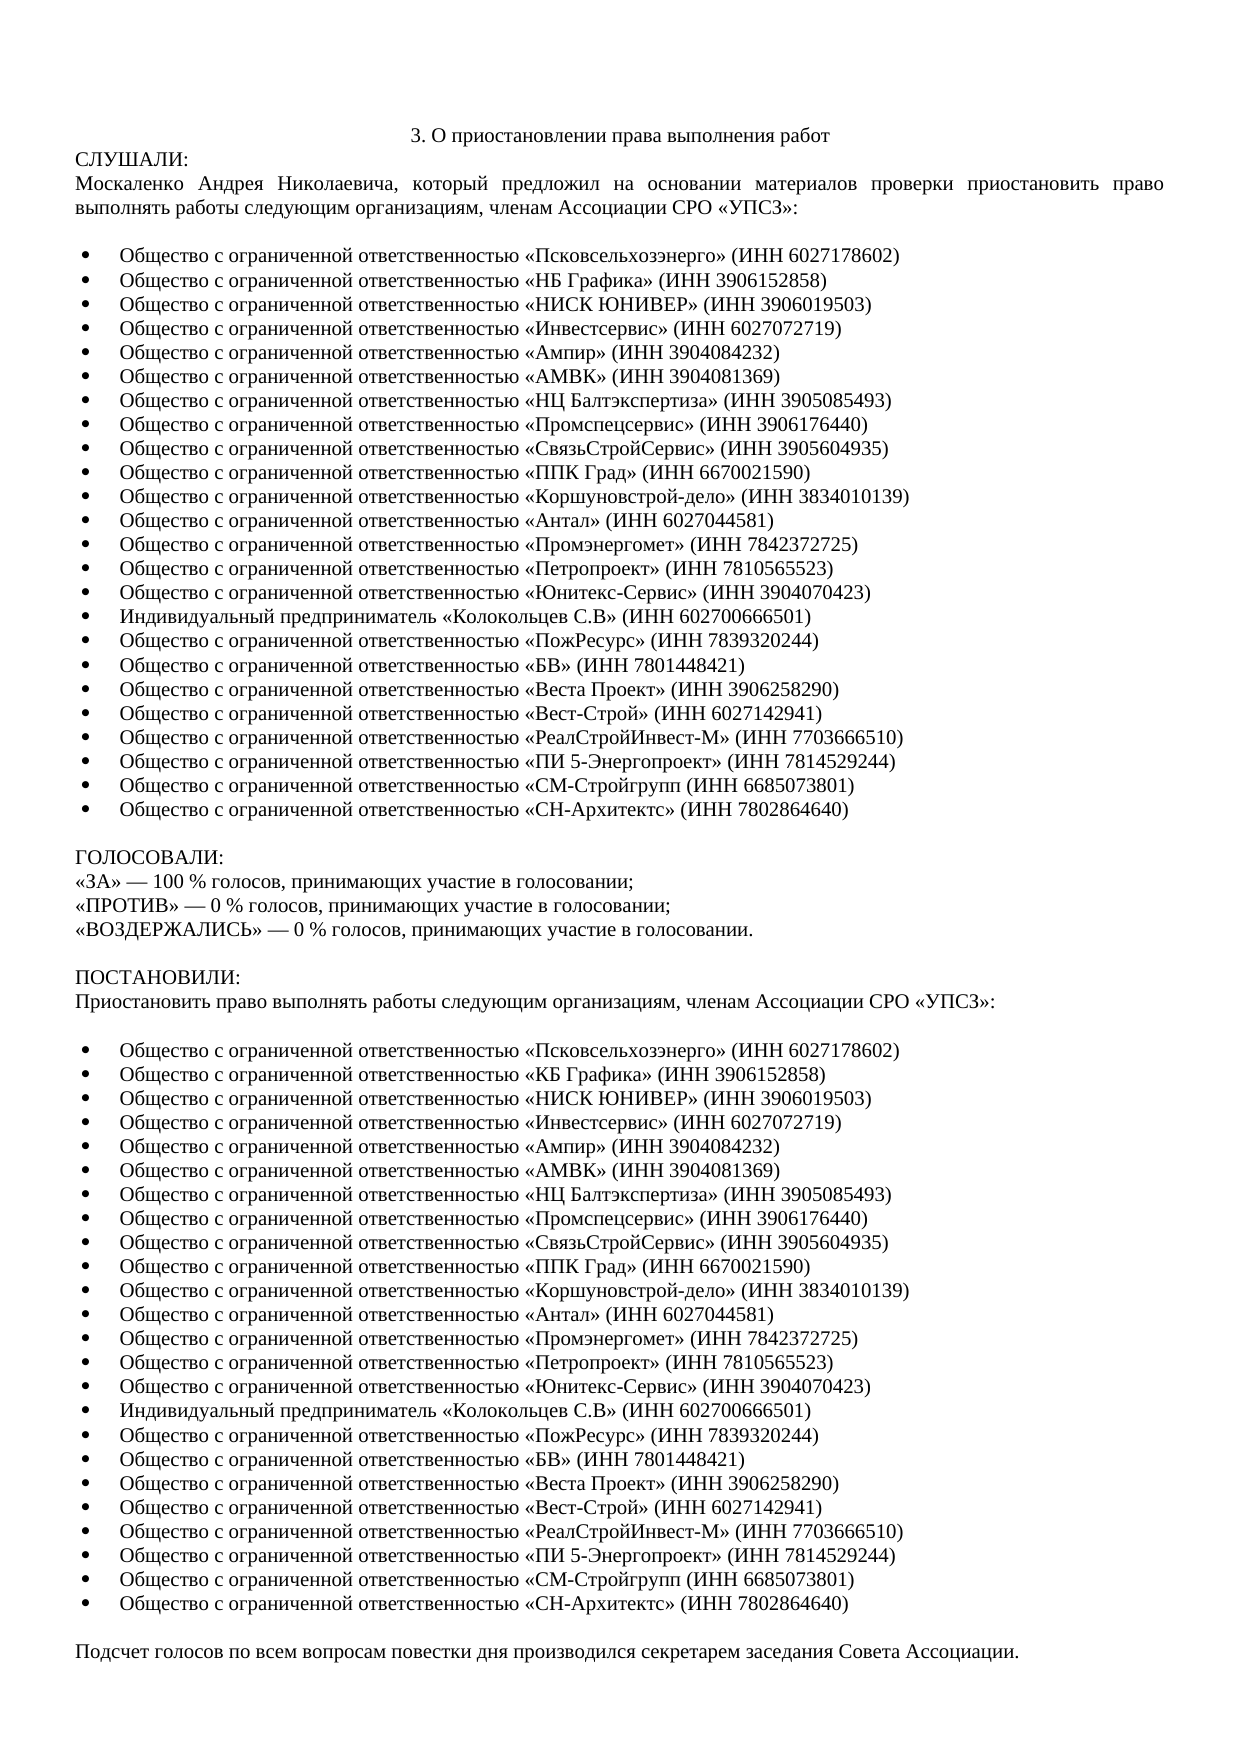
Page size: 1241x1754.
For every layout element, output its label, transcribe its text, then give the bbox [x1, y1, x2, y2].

list Общество с ограниченной ответственностью «Антал» (ИНН 6027044581) [82, 508, 1165, 532]
text 3. О приостановлении права выполнения работ [75, 123, 1165, 147]
list Общество с ограниченной ответственностью «Инвестсервис» (ИНН 6027072719) [82, 1110, 1165, 1134]
list Общество с ограниченной ответственностью «НБ Графика» (ИНН 3906152858) [82, 267, 1165, 292]
list Общество с ограниченной ответственностью «Веста Проект» (ИНН 3906258290) [82, 677, 1165, 701]
list Общество с ограниченной ответственностью «АМВК» (ИНН 3904081369) [82, 364, 1165, 388]
list Общество с ограниченной ответственностью «Юнитекс-Сервис» (ИНН 3904070423) [82, 580, 1165, 604]
list Общество с ограниченной ответственностью «СН-Архитектс» (ИНН 7802864640) [82, 797, 1165, 821]
list Общество с ограниченной ответственностью «Антал» (ИНН 6027044581) [82, 1302, 1165, 1326]
list Общество с ограниченной ответственностью «БВ» (ИНН 7801448421) [82, 1447, 1165, 1471]
list Общество с ограниченной ответственностью «ПИ 5-Энергопроект» (ИНН 7814529244) [82, 749, 1165, 773]
list Общество с ограниченной ответственностью «СН-Архитектс» (ИНН 7802864640) [82, 1591, 1165, 1615]
text «ВОЗДЕРЖАЛИСЬ» — 0 % голосов, принимающих участие в голосовании. [75, 917, 1165, 941]
list Общество с ограниченной ответственностью «НЦ Балтэкспертиза» (ИНН 3905085493) [82, 388, 1165, 412]
list Общество с ограниченной ответственностью «ПожРесурс» (ИНН 7839320244) [82, 1422, 1165, 1447]
list Общество с ограниченной ответственностью «Псковсельхозэнерго» (ИНН 6027178602) [82, 243, 1165, 267]
list Общество с ограниченной ответственностью «Петропроект» (ИНН 7810565523) [82, 1350, 1165, 1374]
text Приостановить право выполнять работы следующим организациям, членам Ассоциации СРО «УПСЗ»: [75, 989, 1165, 1013]
list Общество с ограниченной ответственностью «Вест-Строй» (ИНН 6027142941) [82, 1495, 1165, 1519]
list Общество с ограниченной ответственностью «СвязьСтройСервис» (ИНН 3905604935) [82, 1230, 1165, 1254]
list Общество с ограниченной ответственностью «Петропроект» (ИНН 7810565523) [82, 556, 1165, 580]
list Общество с ограниченной ответственностью «РеалСтройИнвест-М» (ИНН 7703666510) [82, 1519, 1165, 1543]
list Общество с ограниченной ответственностью «НЦ Балтэкспертиза» (ИНН 3905085493) [82, 1182, 1165, 1206]
list Общество с ограниченной ответственностью «КБ Графика» (ИНН 3906152858) [82, 1062, 1165, 1086]
list Общество с ограниченной ответственностью «СМ-Стройгрупп (ИНН 6685073801) [82, 773, 1165, 797]
list Общество с ограниченной ответственностью «БВ» (ИНН 7801448421) [82, 652, 1165, 677]
text Подсчет голосов по всем вопросам повестки дня производился секретарем заседания Совета Ассоциации. [75, 1639, 1165, 1663]
list Индивидуальный предприниматель «Колокольцев С.В» (ИНН 602700666501) [82, 1398, 1165, 1422]
list Общество с ограниченной ответственностью «Промэнергомет» (ИНН 7842372725) [82, 1326, 1165, 1350]
list Общество с ограниченной ответственностью «СМ-Стройгрупп (ИНН 6685073801) [82, 1567, 1165, 1591]
list Общество с ограниченной ответственностью «ППК Град» (ИНН 6670021590) [82, 460, 1165, 484]
list Общество с ограниченной ответственностью «НИСК ЮНИВЕР» (ИНН 3906019503) [82, 1086, 1165, 1110]
list Общество с ограниченной ответственностью «Промспецсервис» (ИНН 3906176440) [82, 412, 1165, 436]
list Общество с ограниченной ответственностью «ППК Град» (ИНН 6670021590) [82, 1254, 1165, 1278]
list Общество с ограниченной ответственностью «Веста Проект» (ИНН 3906258290) [82, 1471, 1165, 1495]
text ПОСТАНОВИЛИ: [75, 965, 1165, 989]
text ГОЛОСОВАЛИ: [75, 845, 1165, 869]
list Общество с ограниченной ответственностью «ПожРесурс» (ИНН 7839320244) [82, 628, 1165, 652]
list Общество с ограниченной ответственностью «Инвестсервис» (ИНН 6027072719) [82, 316, 1165, 340]
text Москаленко Андрея Николаевича, который предложил на основании материалов проверки приостановить право выполнять работы следующим организациям, членам Ассоциации СРО «УПСЗ»: [75, 171, 1165, 219]
text СЛУШАЛИ: [75, 147, 1165, 171]
list Общество с ограниченной ответственностью «Ампир» (ИНН 3904084232) [82, 1134, 1165, 1158]
list Общество с ограниченной ответственностью «РеалСтройИнвест-М» (ИНН 7703666510) [82, 725, 1165, 749]
list Общество с ограниченной ответственностью «НИСК ЮНИВЕР» (ИНН 3906019503) [82, 292, 1165, 316]
list Общество с ограниченной ответственностью «Псковсельхозэнерго» (ИНН 6027178602) [82, 1037, 1165, 1062]
text «ЗА» — 100 % голосов, принимающих участие в голосовании; [75, 869, 1165, 893]
list Общество с ограниченной ответственностью «СвязьСтройСервис» (ИНН 3905604935) [82, 436, 1165, 460]
list Общество с ограниченной ответственностью «ПИ 5-Энергопроект» (ИНН 7814529244) [82, 1543, 1165, 1567]
list Общество с ограниченной ответственностью «АМВК» (ИНН 3904081369) [82, 1158, 1165, 1182]
list Общество с ограниченной ответственностью «Коршуновстрой-дело» (ИНН 3834010139) [82, 1278, 1165, 1302]
list Общество с ограниченной ответственностью «Коршуновстрой-дело» (ИНН 3834010139) [82, 484, 1165, 508]
text «ПРОТИВ» — 0 % голосов, принимающих участие в голосовании; [75, 893, 1165, 917]
list Общество с ограниченной ответственностью «Вест-Строй» (ИНН 6027142941) [82, 701, 1165, 725]
list Общество с ограниченной ответственностью «Ампир» (ИНН 3904084232) [82, 340, 1165, 364]
list Общество с ограниченной ответственностью «Промспецсервис» (ИНН 3906176440) [82, 1206, 1165, 1230]
list Индивидуальный предприниматель «Колокольцев С.В» (ИНН 602700666501) [82, 604, 1165, 628]
list Общество с ограниченной ответственностью «Промэнергомет» (ИНН 7842372725) [82, 532, 1165, 556]
list Общество с ограниченной ответственностью «Юнитекс-Сервис» (ИНН 3904070423) [82, 1374, 1165, 1398]
